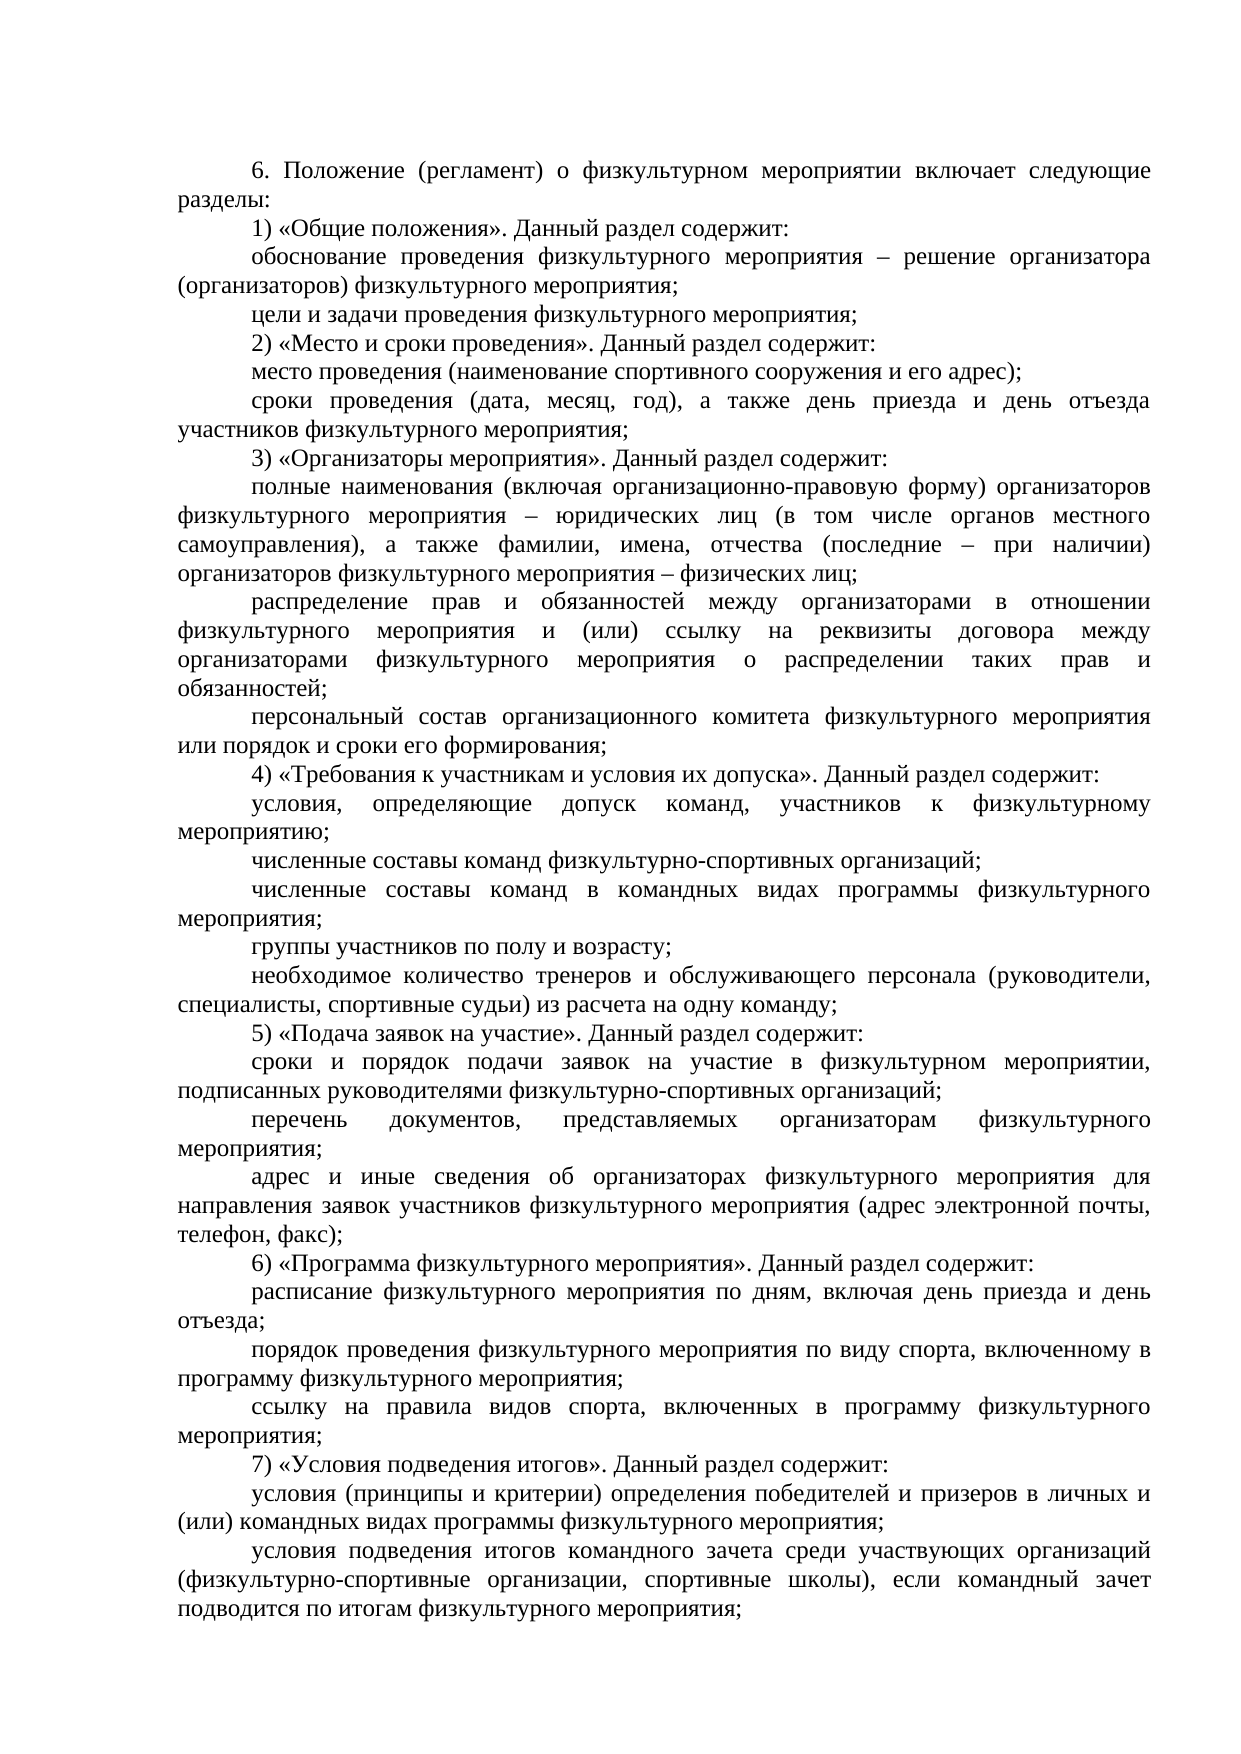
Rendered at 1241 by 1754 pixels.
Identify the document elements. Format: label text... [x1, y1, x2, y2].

text расписание физкультурного мероприятия по дням, включая день приезда и день отъезда; [177, 1276, 1152, 1334]
text полные наименования (включая организационно-правовую форму) организаторов физкультурного мероприятия – юридических лиц (в том числе органов местного самоуправления), а также фамилии, имена, отчества (последние – при наличии) организаторов физкультурного мероприятия – физических лиц; [177, 471, 1152, 586]
text 1) «Общие положения». Данный раздел содержит: [177, 213, 1152, 241]
text сроки проведения (дата, месяц, год), а также день приезда и день отъезда участников физкультурного мероприятия; [177, 385, 1152, 443]
text численные составы команд физкультурно-спортивных организаций; [177, 845, 1152, 874]
text сроки и порядок подачи заявок на участие в физкультурном мероприятии, подписанных руководителями физкультурно-спортивных организаций; [177, 1046, 1152, 1104]
text адрес и иные сведения об организаторах физкультурного мероприятия для направления заявок участников физкультурного мероприятия (адрес электронной почты, телефон, факс); [177, 1161, 1152, 1248]
text 6) «Программа физкультурного мероприятия». Данный раздел содержит: [177, 1248, 1152, 1276]
text распределение прав и обязанностей между организаторами в отношении физкультурного мероприятия и (или) ссылку на реквизиты договора между организаторами физкультурного мероприятия о распределении таких прав и обязанностей; [177, 586, 1152, 701]
text ссылку на правила видов спорта, включенных в программу физкультурного мероприятия; [177, 1391, 1152, 1449]
text место проведения (наименование спортивного сооружения и его адрес); [177, 356, 1152, 385]
text 2) «Место и сроки проведения». Данный раздел содержит: [177, 328, 1152, 356]
text условия подведения итогов командного зачета среди участвующих организаций (физкультурно-спортивные организации, спортивные школы), если командный зачет подводится по итогам физкультурного мероприятия; [177, 1535, 1152, 1621]
text 5) «Подача заявок на участие». Данный раздел содержит: [177, 1018, 1152, 1046]
text группы участников по полу и возрасту; [177, 931, 1152, 960]
text обоснование проведения физкультурного мероприятия – решение организатора (организаторов) физкультурного мероприятия; [177, 241, 1152, 299]
text условия (принципы и критерии) определения победителей и призеров в личных и (или) командных видах программы физкультурного мероприятия; [177, 1478, 1152, 1535]
text численные составы команд в командных видах программы физкультурного мероприятия; [177, 874, 1152, 931]
text 4) «Требования к участникам и условия их допуска». Данный раздел содержит: [177, 759, 1152, 788]
text 6. Положение (регламент) о физкультурном мероприятии включает следующие разделы: [177, 155, 1152, 213]
text порядок проведения физкультурного мероприятия по виду спорта, включенному в программу физкультурного мероприятия; [177, 1334, 1152, 1391]
text персональный состав организационного комитета физкультурного мероприятия или порядок и сроки его формирования; [177, 701, 1152, 759]
text цели и задачи проведения физкультурного мероприятия; [177, 299, 1152, 328]
text 3) «Организаторы мероприятия». Данный раздел содержит: [177, 443, 1152, 471]
text 7) «Условия подведения итогов». Данный раздел содержит: [177, 1449, 1152, 1478]
text условия, определяющие допуск команд, участников к физкультурному мероприятию; [177, 788, 1152, 845]
text необходимое количество тренеров и обслуживающего персонала (руководители, специалисты, спортивные судьи) из расчета на одну команду; [177, 960, 1152, 1018]
text перечень документов, представляемых организаторам физкультурного мероприятия; [177, 1104, 1152, 1161]
